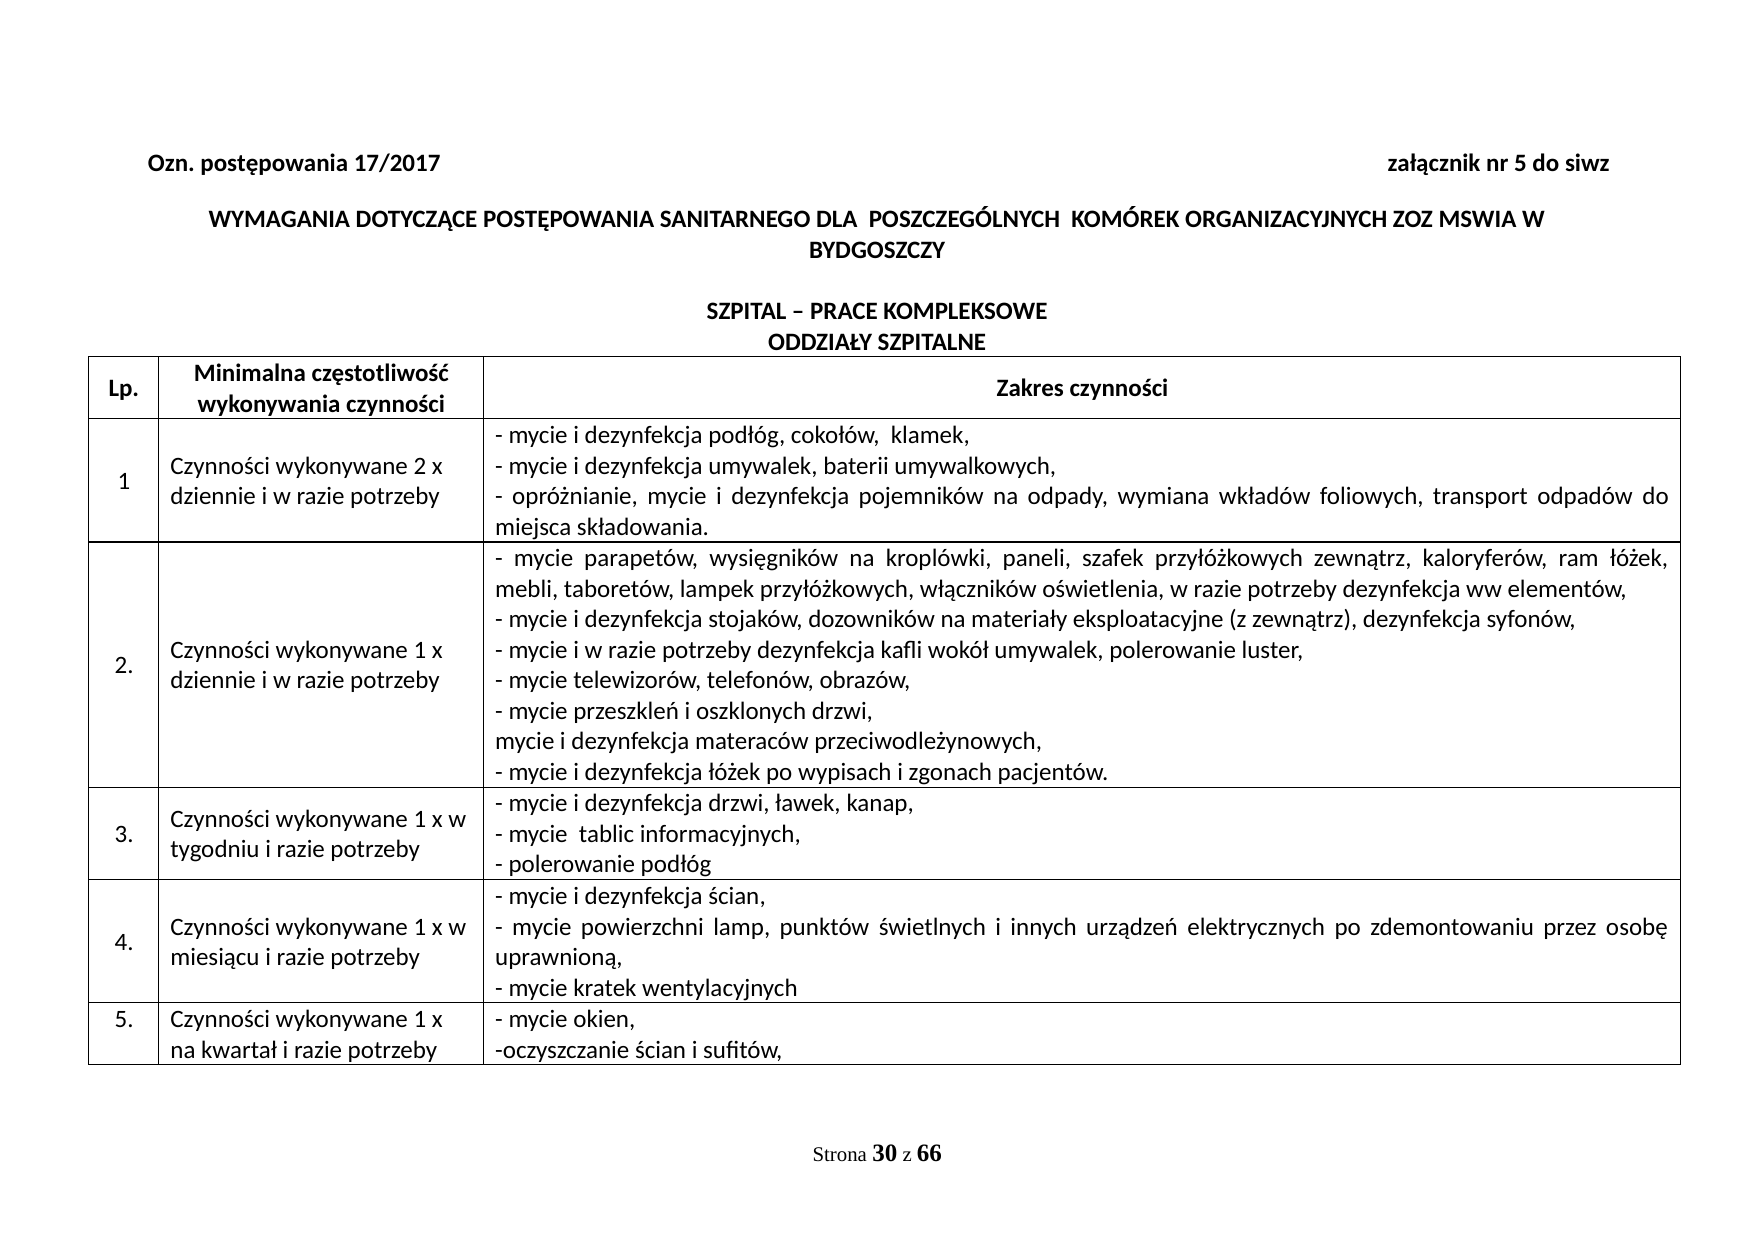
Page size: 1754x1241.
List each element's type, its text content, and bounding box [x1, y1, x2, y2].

table_cell Czynności wykonywane 1 x dziennie i w razie potrzeby [159, 543, 483, 787]
table_cell - mycie i dezynfekcja ścian, - mycie powierzchni lamp, punktów świetlnych i innych urządzeń elektrycznych po zdemontowaniu przez osobę uprawnioną, - mycie kratek wentylacyjnych [484, 880, 1680, 1002]
table_cell - mycie i dezynfekcja drzwi, ławek, kanap, - mycie tablic informacyjnych, - polerowanie podłóg [484, 788, 1680, 879]
table_cell Czynności wykonywane 1 x w miesiącu i razie potrzeby [159, 880, 483, 1002]
table_header Minimalna częstotliwość wykonywania czynności [159, 357, 483, 418]
table_cell 5. [89, 1003, 158, 1064]
text ODDZIAŁY SZPITALNE [148, 326, 1606, 356]
table_cell Czynności wykonywane 1 x w tygodniu i razie potrzeby [159, 788, 483, 879]
table_header Zakres czynności [484, 357, 1680, 418]
table_cell - mycie i dezynfekcja podłóg, cokołów, klamek, - mycie i dezynfekcja umywalek, baterii umywalkowych, - opróżnianie, mycie i dezynfekcja pojemników na odpady, wymiana wkładów foliowych, transport odpadów do miejsca składowania. [484, 419, 1680, 541]
table_cell 4. [89, 880, 158, 1002]
text WYMAGANIA DOTYCZĄCE POSTĘPOWANIA SANITARNEGO DLA POSZCZEGÓLNYCH KOMÓREK ORGANIZACYJNYCH ZOZ MSWIA W BYDGOSZCZY [148, 203, 1606, 264]
table_cell 1 [89, 419, 158, 541]
table_cell Czynności wykonywane 2 x dziennie i w razie potrzeby [159, 419, 483, 541]
text SZPITAL – PRACE KOMPLEKSOWE [148, 295, 1606, 326]
table_cell - mycie parapetów, wysięgników na kroplówki, paneli, szafek przyłóżkowych zewnątrz, kaloryferów, ram łóżek, mebli, taboretów, lampek przyłóżkowych, włączników oświetlenia, w razie potrzeby dezynfekcja ww elementów, - mycie i dezynfekcja stojaków, dozowników na materiały eksploatacyjne (z zewnątrz), dezynfekcja syfonów, - mycie i w razie potrzeby dezynfekcja kafli wokół umywalek, polerowanie luster, - mycie telewizorów, telefonów, obrazów, - mycie przeszkleń i oszklonych drzwi, mycie i dezynfekcja materaców przeciwodleżynowych, - mycie i dezynfekcja łóżek po wypisach i zgonach pacjentów. [484, 543, 1680, 787]
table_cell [484, 1003, 1680, 1064]
table_cell 3. [89, 788, 158, 879]
subtitle Ozn. postępowania 17/2017 załącznik nr 5 do siwz [148, 148, 1606, 178]
table_header Lp. [89, 357, 158, 418]
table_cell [159, 1003, 483, 1064]
table_cell 2. [89, 543, 158, 787]
